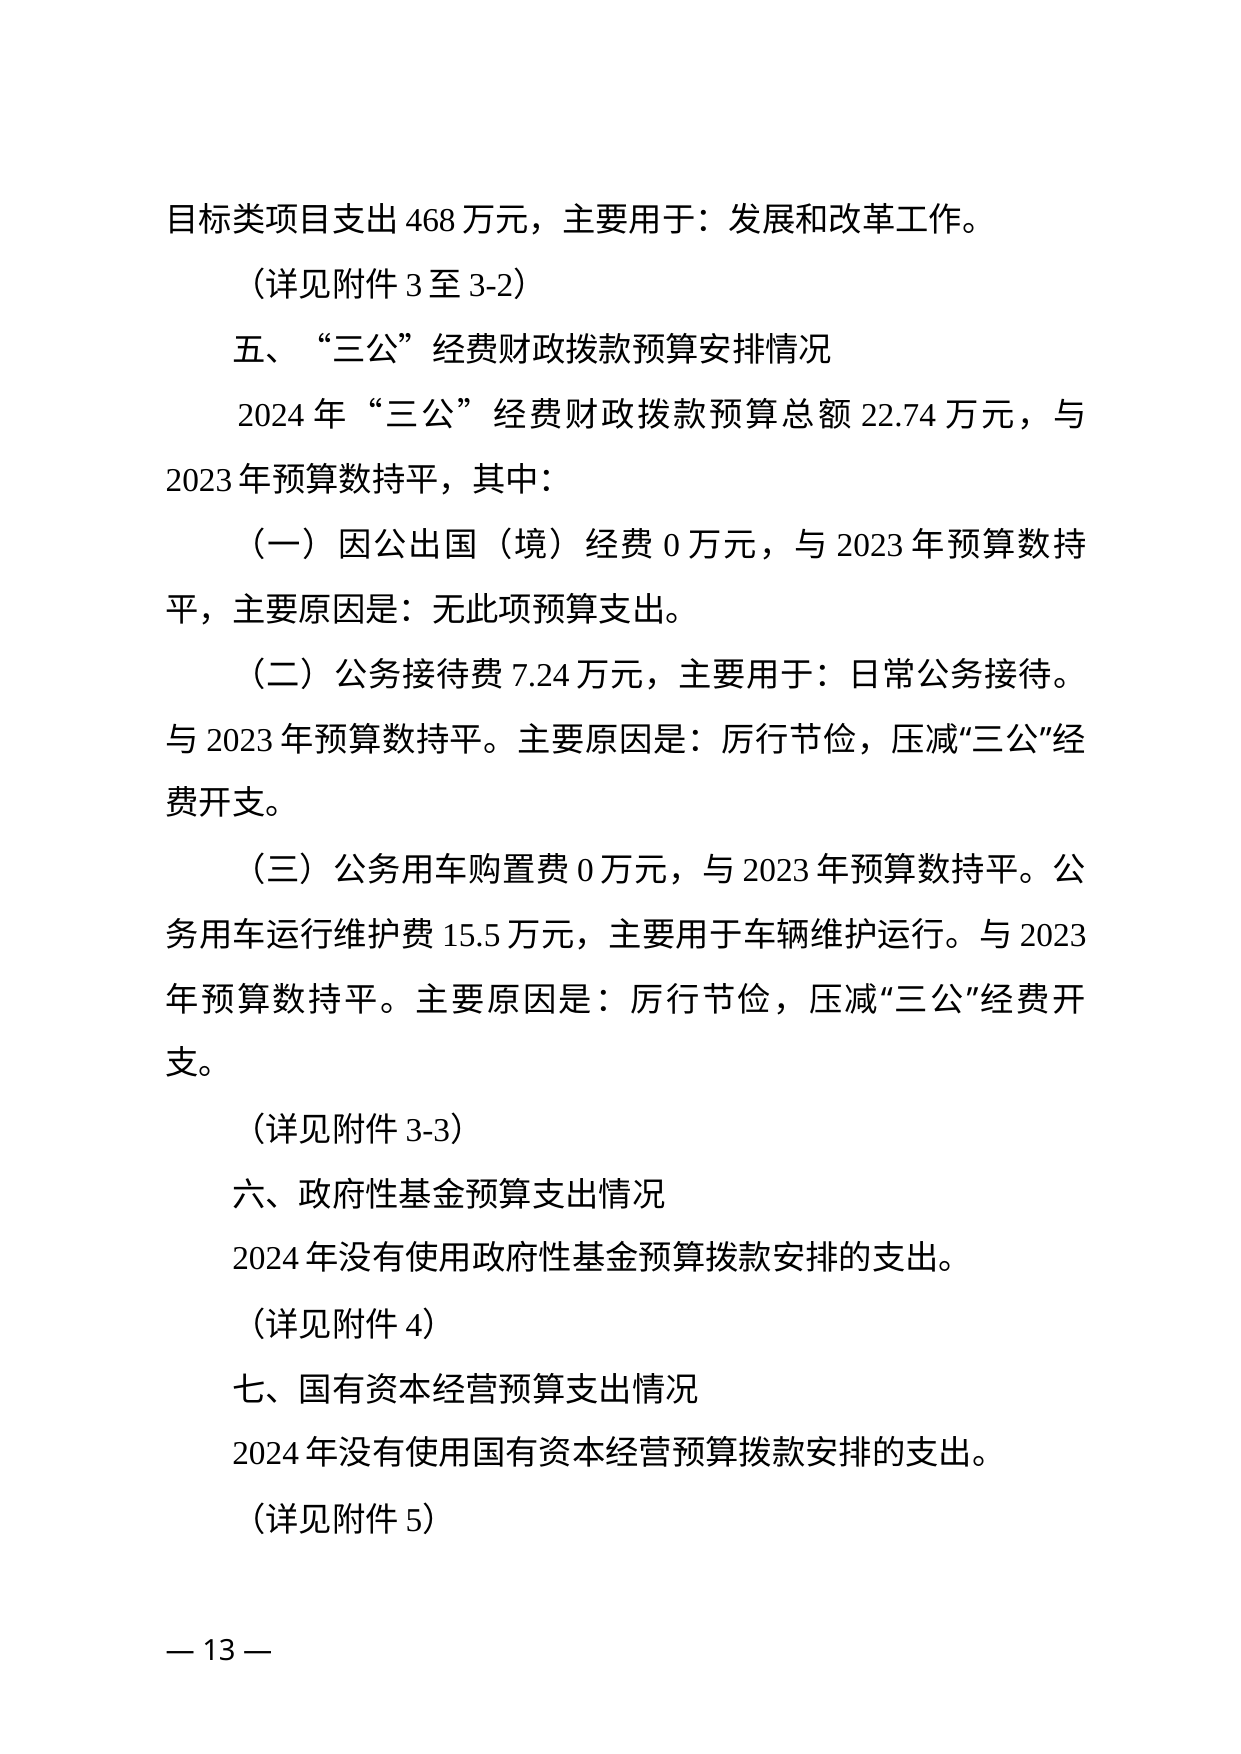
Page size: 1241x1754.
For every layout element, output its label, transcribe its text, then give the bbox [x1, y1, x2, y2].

text （一）因公出国（境）经费0万元，与2023年预算数持平，主要原因是：无此项预算支出。 [165, 509, 1087, 639]
text 2024年没有使用国有资本经营预算拨款安排的支出。 [165, 1419, 1087, 1484]
text （二）公务接待费7.24万元，主要用于：日常公务接待。与2023年预算数持平。主要原因是：厉行节俭，压减“三公”经费开支。 [165, 639, 1087, 834]
text （详见附件4） [165, 1289, 1087, 1354]
list （详见附件3至3-2） [165, 249, 1087, 314]
text 五、“三公”经费财政拨款预算安排情况 2024年“三公”经费财政拨款预算总额22.74万元，与2023年预算数持平，其中： [165, 314, 1087, 509]
text （三）公务用车购置费0万元，与2023年预算数持平。公务用车运行维护费15.5万元，主要用于车辆维护运行。与2023年预算数持平。主要原因是：厉行节俭，压减“三公”经费开支。 [165, 834, 1087, 1094]
text （详见附件5） [165, 1484, 1087, 1549]
text 七、国有资本经营预算支出情况 [165, 1354, 1087, 1419]
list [165, 184, 1087, 249]
text （详见附件3-3） [165, 1094, 1087, 1159]
text 2024年没有使用政府性基金预算拨款安排的支出。 [165, 1224, 1087, 1289]
text 六、政府性基金预算支出情况 [165, 1159, 1087, 1224]
